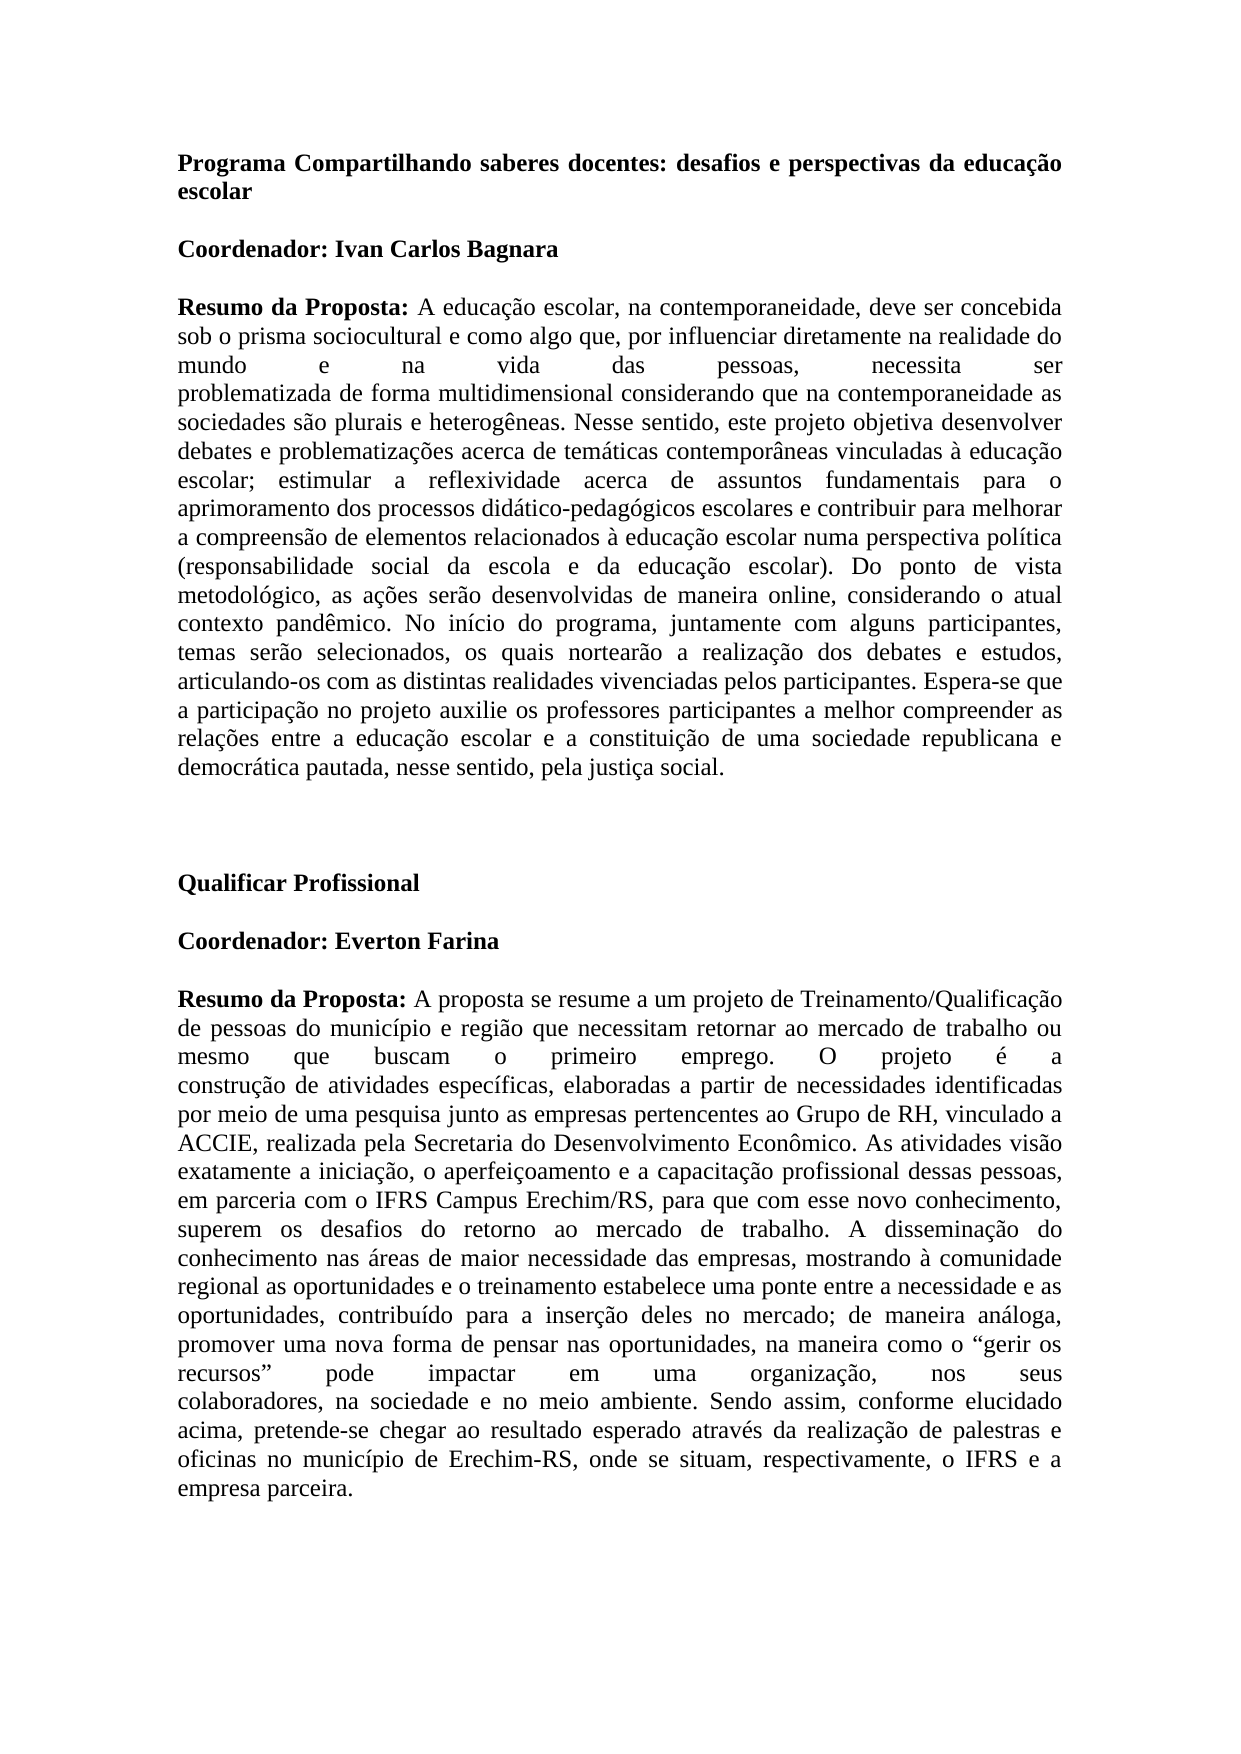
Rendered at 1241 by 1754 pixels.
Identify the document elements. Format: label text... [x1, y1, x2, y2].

text Coordenador: Everton Farina [177, 926, 1063, 955]
text Resumo da Proposta: A proposta se resume a um projeto de Treinamento/Qualificação de pessoas do município e região que necessitam retornar ao mercado de trabalho ou mesmo que buscam o primeiro emprego. O projeto é a construção de atividades específicas, elaboradas a partir de necessidades identificadas por meio de uma pesquisa junto as empresas pertencentes ao Grupo de RH, vinculado a ACCIE, realizada pela Secretaria do Desenvolvimento Econômico. As atividades visão exatamente a iniciação, o aperfeiçoamento e a capacitação profissional dessas pessoas, em parceria com o IFRS Campus Erechim/RS, para que com esse novo conhecimento, superem os desafios do retorno ao mercado de trabalho. A disseminação do conhecimento nas áreas de maior necessidade das empresas, mostrando à comunidade regional as oportunidades e o treinamento estabelece uma ponte entre a necessidade e as oportunidades, contribuído para a inserção deles no mercado; de maneira análoga, promover uma nova forma de pensar nas oportunidades, na maneira como o “gerir os recursos” pode impactar em uma organização, nos seus colaboradores, na sociedade e no meio ambiente. Sendo assim, conforme elucidado acima, pretende-se chegar ao resultado esperado através da realização de palestras e oficinas no município de Erechim-RS, onde se situam, respectivamente, o IFRS e a empresa parceira. [177, 984, 1063, 1501]
text Qualificar Profissional [177, 868, 1063, 897]
text Coordenador: Ivan Carlos Bagnara [177, 234, 1063, 263]
text Programa Compartilhando saberes docentes: desafios e perspectivas da educação escolar [177, 148, 1063, 205]
text Resumo da Proposta: A educação escolar, na contemporaneidade, deve ser concebida sob o prisma sociocultural e como algo que, por influenciar diretamente na realidade do mundo e na vida das pessoas, necessita ser problematizada de forma multidimensional considerando que na contemporaneidade as sociedades são plurais e heterogêneas. Nesse sentido, este projeto objetiva desenvolver debates e problematizações acerca de temáticas contemporâneas vinculadas à educação escolar; estimular a reflexividade acerca de assuntos fundamentais para o aprimoramento dos processos didático-pedagógicos escolares e contribuir para melhorar a compreensão de elementos relacionados à educação escolar numa perspectiva política (responsabilidade social da escola e da educação escolar). Do ponto de vista metodológico, as ações serão desenvolvidas de maneira online, considerando o atual contexto pandêmico. No início do programa, juntamente com alguns participantes, temas serão selecionados, os quais nortearão a realização dos debates e estudos, articulando-os com as distintas realidades vivenciadas pelos participantes. Espera-se que a participação no projeto auxilie os professores participantes a melhor compreender as relações entre a educação escolar e a constituição de uma sociedade republicana e democrática pautada, nesse sentido, pela justiça social. [177, 292, 1063, 781]
